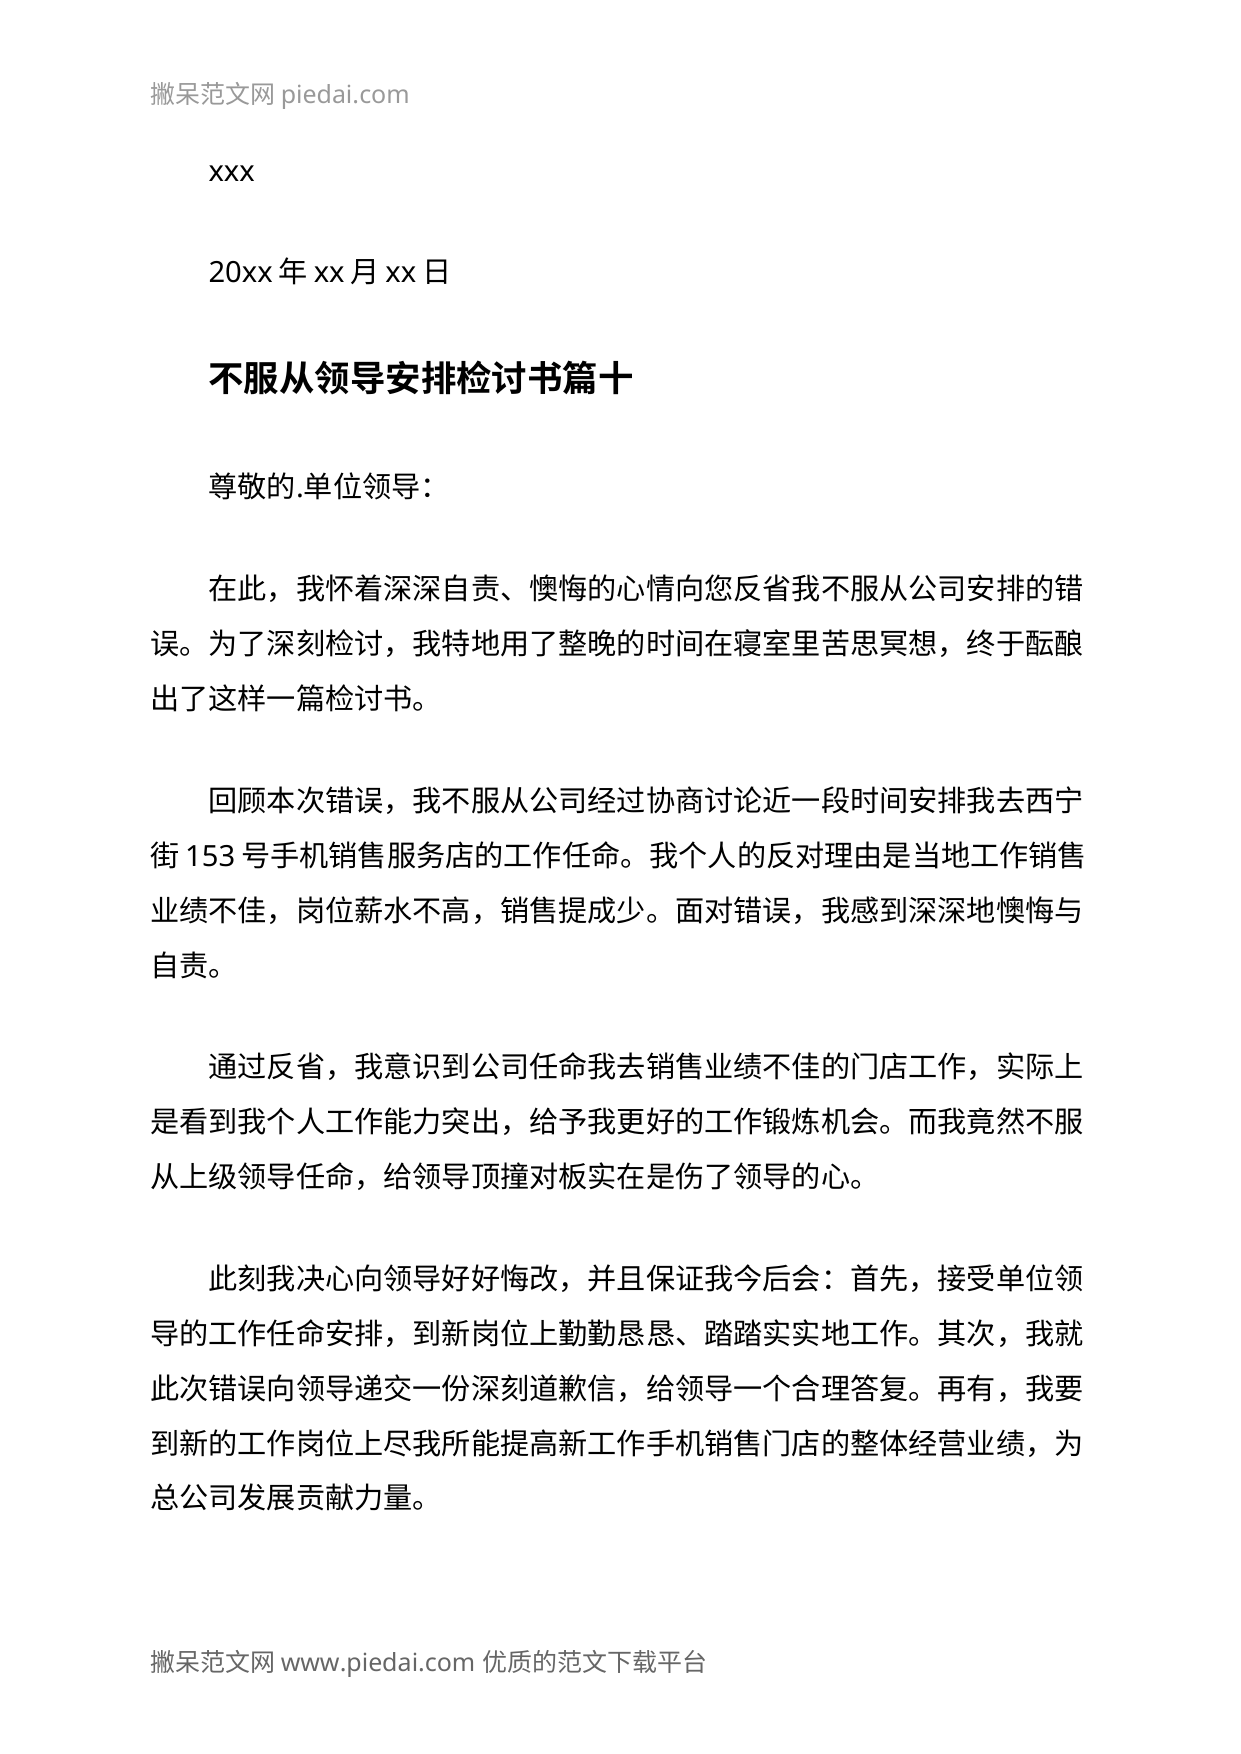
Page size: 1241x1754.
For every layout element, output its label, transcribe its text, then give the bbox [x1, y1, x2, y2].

text 回顾本次错误，我不服从公司经过协商讨论近一段时间安排我去西宁街153号手机销售服务店的工作任命。我个人的反对理由是当地工作销售业绩不佳，岗位薪水不高，销售提成少。面对错误，我感到深深地懊悔与自责。 [150, 777, 1090, 984]
text 尊敬的.单位领导： [150, 464, 1090, 506]
text 不服从领导安排检讨书篇十 [150, 350, 1090, 402]
text 通过反省，我意识到公司任命我去销售业绩不佳的门店工作，实际上是看到我个人工作能力突出，给予我更好的工作锻炼机会。而我竟然不服从上级领导任命，给领导顶撞对板实在是伤了领导的心。 [150, 1044, 1090, 1196]
text 在此，我怀着深深自责、懊悔的心情向您反省我不服从公司安排的错误。为了深刻检讨，我特地用了整晚的时间在寝室里苦思冥想，终于酝酿出了这样一篇检讨书。 [150, 566, 1090, 718]
text xxx [150, 150, 1090, 190]
text 20xx年xx月xx日 [150, 248, 1090, 291]
text 此刻我决心向领导好好悔改，并且保证我今后会：首先，接受单位领导的工作任命安排，到新岗位上勤勤恳恳、踏踏实实地工作。其次，我就此次错误向领导递交一份深刻道歉信，给领导一个合理答复。再有，我要到新的工作岗位上尽我所能提高新工作手机销售门店的整体经营业绩，为总公司发展贡献力量。 [150, 1256, 1090, 1517]
